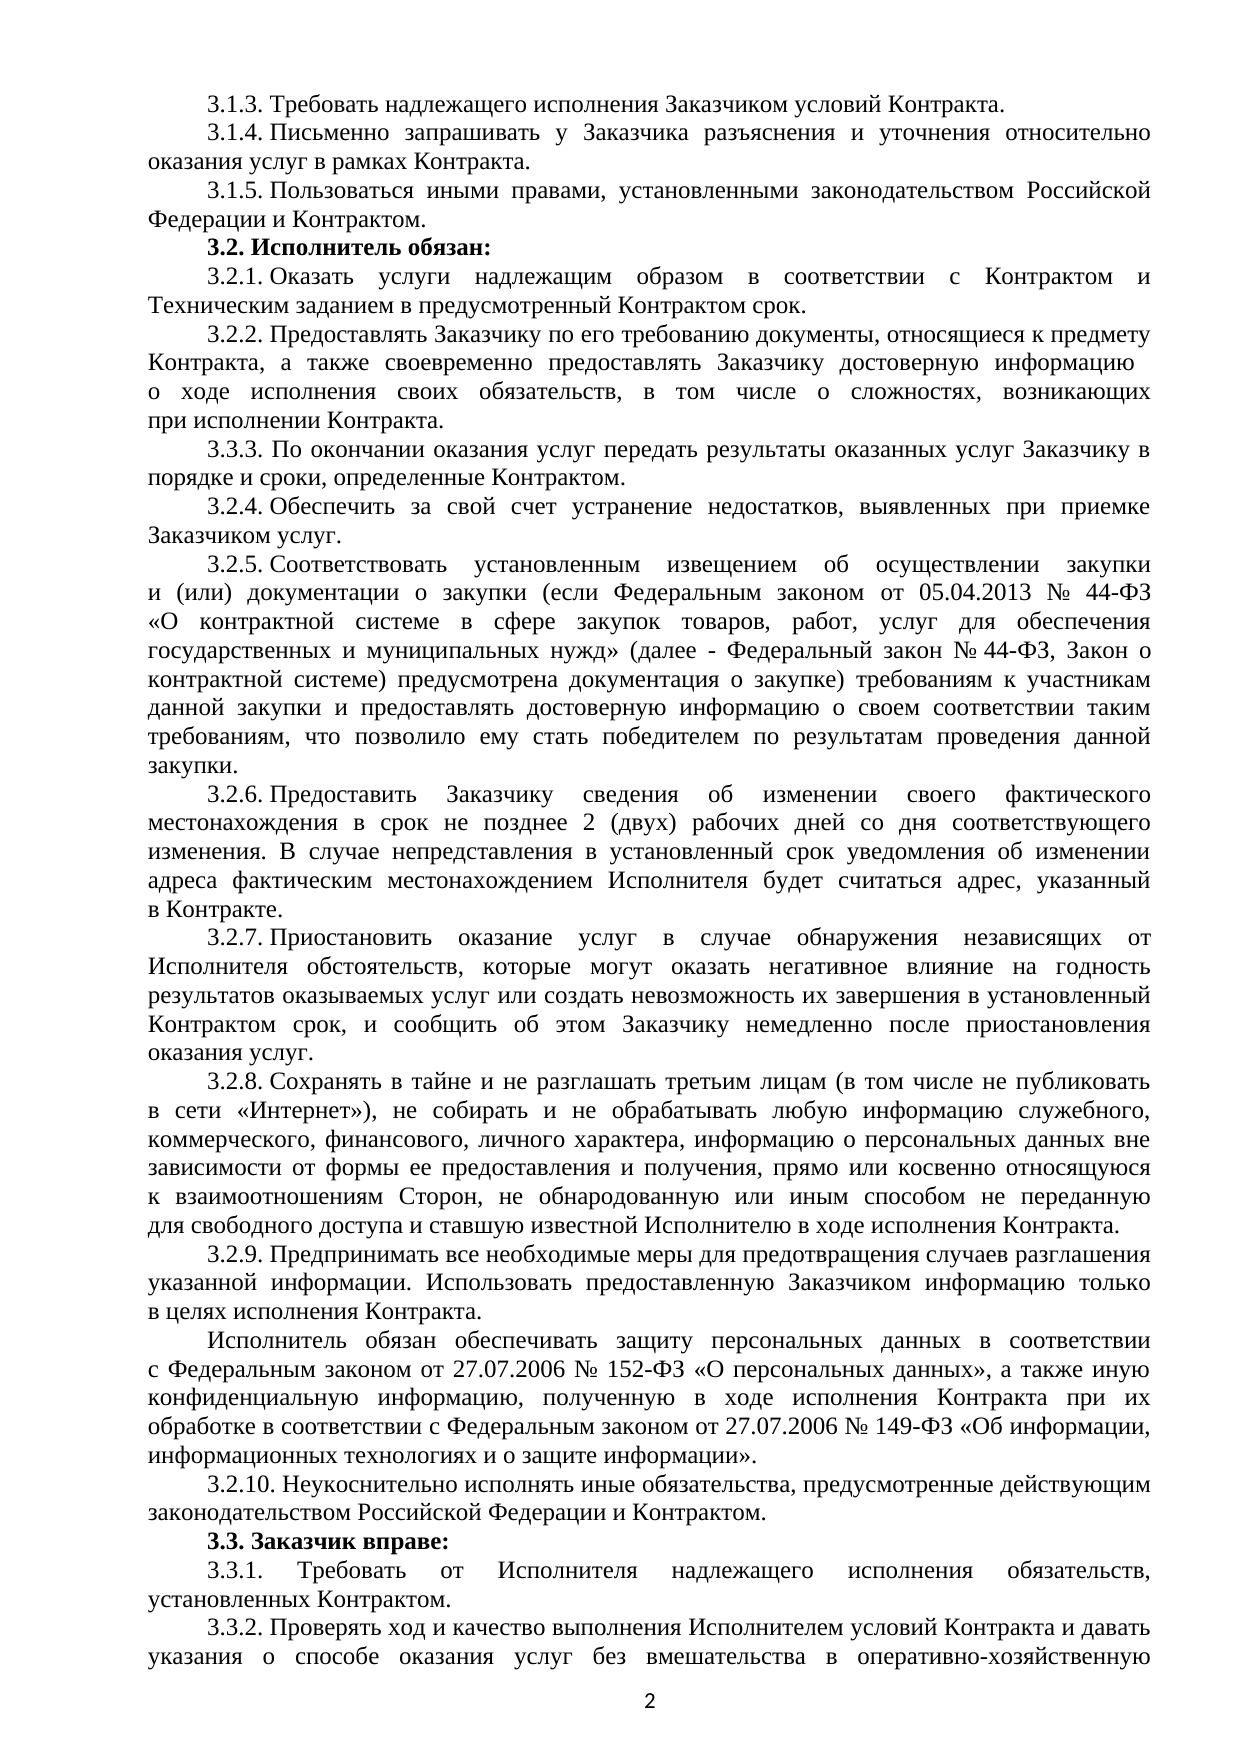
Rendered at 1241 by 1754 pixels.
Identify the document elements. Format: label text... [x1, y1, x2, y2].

text 3.2.2. Предоставлять Заказчику по его требованию документы, относящиеся к предмету Контракта, а также своевременно предоставлять Заказчику достоверную информацию о ходе исполнения своих обязательств, в том числе о сложностях, возникающих при исполнении Контракта. [148, 319, 1152, 434]
text 3.2.8. Сохранять в тайне и не разглашать третьим лицам (в том числе не публиковать в сети «Интернет»), не собирать и не обрабатывать любую информацию служебного, коммерческого, финансового, личного характера, информацию о персональных данных вне зависимости от формы ее предоставления и получения, прямо или косвенно относящуюся к взаимоотношениям Сторон, не обнародованную или иным способом не переданную для свободного доступа и ставшую известной Исполнителю в ходе исполнения Контракта. [148, 1066, 1152, 1239]
text 3.2. Исполнитель обязан: [148, 232, 1152, 261]
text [148, 1612, 1152, 1670]
text 3.2.4. Обеспечить за свой счет устранение недостатков, выявленных при приемке Заказчиком услуг. [148, 491, 1152, 549]
text 3.3.3. По окончании оказания услуг передать результаты оказанных услуг Заказчику в порядке и сроки, определенные Контрактом. [148, 434, 1152, 491]
text 3.2.5. Соответствовать установленным извещением об осуществлении закупки и (или) документации о закупки (если Федеральным законом от 05.04.2013 № 44-ФЗ «О контрактной системе в сфере закупок товаров, работ, услуг для обеспечения государственных и муниципальных нужд» (далее - Федеральный закон № 44-ФЗ, Закон о контрактной системе) предусмотрена документация о закупке) требованиям к участникам данной закупки и предоставлять достоверную информацию о своем соответствии таким требованиям, что позволило ему стать победителем по результатам проведения данной закупки. [148, 549, 1152, 779]
text 3.2.10. Неукоснительно исполнять иные обязательства, предусмотренные действующим законодательством Российской Федерации и Контрактом. [148, 1469, 1152, 1526]
text 3.2.6. Предоставить Заказчику сведения об изменении своего фактического местонахождения в срок не позднее 2 (двух) рабочих дней со дня соответствующего изменения. В случае непредставления в установленный срок уведомления об изменении адреса фактическим местонахождением Исполнителя будет считаться адрес, указанный в Контракте. [148, 779, 1152, 922]
text 3.2.7. Приостановить оказание услуг в случае обнаружения независящих от Исполнителя обстоятельств, которые могут оказать негативное влияние на годность результатов оказываемых услуг или создать невозможность их завершения в установленный Контрактом срок, и сообщить об этом Заказчику немедленно после приостановления оказания услуг. [148, 922, 1152, 1066]
text 3.2.9. Предпринимать все необходимые меры для предотвращения случаев разглашения указанной информации. Использовать предоставленную Заказчиком информацию только в целях исполнения Контракта. [148, 1239, 1152, 1325]
text 3.3.1. Требовать от Исполнителя надлежащего исполнения обязательств, установленных Контрактом. [148, 1555, 1152, 1612]
text 3.1.3. Требовать надлежащего исполнения Заказчиком условий Контракта. [148, 89, 1152, 117]
text Исполнитель обязан обеспечивать защиту персональных данных в соответствии с Федеральным законом от 27.07.2006 № 152-ФЗ «О персональных данных», а также иную конфиденциальную информацию, полученную в ходе исполнения Контракта при их обработке в соответствии с Федеральным законом от 27.07.2006 № 149-ФЗ «Об информации, информационных технологиях и о защите информации». [148, 1325, 1152, 1469]
text 3.1.4. Письменно запрашивать у Заказчика разъяснения и уточнения относительно оказания услуг в рамках Контракта. [148, 117, 1152, 175]
text 3.2.1. Оказать услуги надлежащим образом в соответствии с Контрактом и Техническим заданием в предусмотренный Контрактом срок. [148, 261, 1152, 319]
text 3.1.5. Пользоваться иными правами, установленными законодательством Российской Федерации и Контрактом. [148, 175, 1152, 232]
text 3.3. Заказчик вправе: [148, 1526, 1152, 1555]
